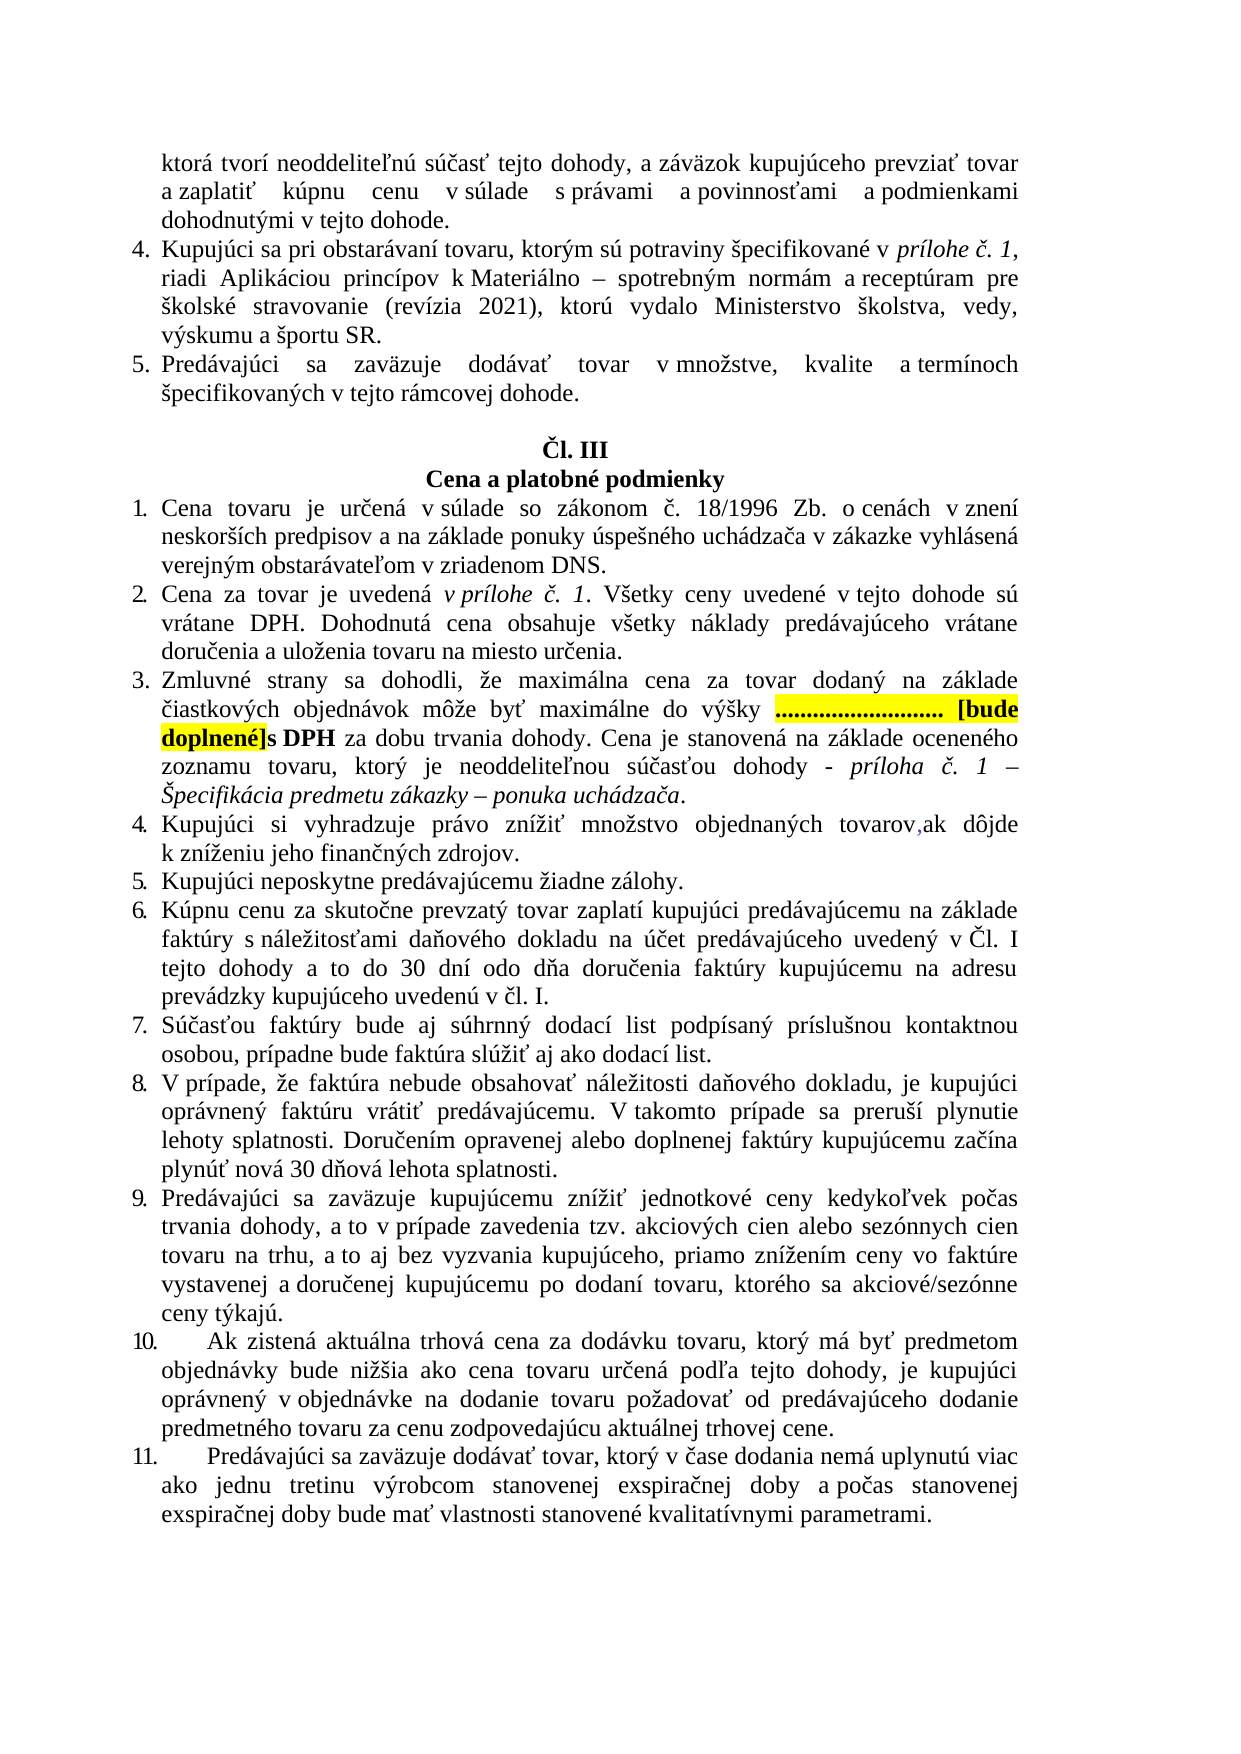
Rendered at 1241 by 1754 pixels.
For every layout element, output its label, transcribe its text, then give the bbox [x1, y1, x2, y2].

list Predávajúci sa zaväzuje kupujúcemu znížiť jednotkové ceny kedykoľvek počas trvania dohody, a to v prípade zavedenia tzv. akciových cien alebo sezónnych cien tovaru na trhu, a to aj bez vyzvania kupujúceho, priamo znížením ceny vo faktúre vystavenej a doručenej kupujúcemu po dodaní tovaru, ktorého sa akciové/sezónne ceny týkajú. [132, 1183, 1018, 1326]
list Kúpnu cenu za skutočne prevzatý tovar zaplatí kupujúci predávajúcemu na základe faktúry s náležitosťami daňového dokladu na účet predávajúceho uvedený v Čl. I tejto dohody a to do 30 dní odo dňa doručenia faktúry kupujúcemu na adresu prevádzky kupujúceho uvedenú v čl. I. [132, 895, 1018, 1010]
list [132, 148, 1018, 234]
list Ak zistená aktuálna trhová cena za dodávku tovaru, ktorý má byť predmetom objednávky bude nižšia ako cena tovaru určená podľa tejto dohody, je kupujúci oprávnený v objednávke na dodanie tovaru požadovať od predávajúceho dodanie predmetného tovaru za cenu zodpovedajúcu aktuálnej trhovej cene. [132, 1326, 1018, 1441]
list V prípade, že faktúra nebude obsahovať náležitosti daňového dokladu, je kupujúci oprávnený faktúru vrátiť predávajúcemu. V takomto prípade sa preruší plynutie lehoty splatnosti. Doručením opravenej alebo doplnenej faktúry kupujúcemu začína plynúť nová 30 dňová lehota splatnosti. [132, 1068, 1018, 1183]
list Súčasťou faktúry bude aj súhrnný dodací list podpísaný príslušnou kontaktnou osobou, prípadne bude faktúra slúžiť aj ako dodací list. [132, 1010, 1018, 1068]
list Kupujúci neposkytne predávajúcemu žiadne zálohy. [132, 866, 1018, 895]
list Kupujúci si vyhradzuje právo znížiť množstvo objednaných tovarov,ak dôjde k zníženiu jeho finančných zdrojov. [132, 809, 1018, 866]
list Zmluvné strany sa dohodli, že maximálna cena za tovar dodaný na základe čiastkových objednávok môže byť maximálne do výšky ........................... [bude doplnené]s DPH za dobu trvania dohody. Cena je stanovená na základe oceneného zoznamu tovaru, ktorý je neoddeliteľnou súčasťou dohody - príloha č. 1 – Špecifikácia predmetu zákazky – ponuka uchádzača. [132, 665, 1018, 809]
text Čl. III [132, 435, 1018, 464]
list 5. Predávajúci sa zaväzuje dodávať tovar v množstve, kvalite a termínoch špecifikovaných v tejto rámcovej dohode. [132, 349, 1018, 406]
list Cena za tovar je uvedená v prílohe č. 1. Všetky ceny uvedené v tejto dohode sú vrátane DPH. Dohodnutá cena obsahuje všetky náklady predávajúceho vrátane doručenia a uloženia tovaru na miesto určenia. [132, 579, 1018, 665]
text Cena a platobné podmienky [132, 464, 1018, 493]
list Predávajúci sa zaväzuje dodávať tovar, ktorý v čase dodania nemá uplynutú viac ako jednu tretinu výrobcom stanovenej exspiračnej doby a počas stanovenej exspiračnej doby bude mať vlastnosti stanovené kvalitatívnymi parametrami. [132, 1441, 1018, 1528]
list Cena tovaru je určená v súlade so zákonom č. 18/1996 Zb. o cenách v znení neskorších predpisov a na základe ponuky úspešného uchádzača v zákazke vyhlásená verejným obstarávateľom v zriadenom DNS. [132, 493, 1018, 579]
list Kupujúci sa pri obstarávaní tovaru, ktorým sú potraviny špecifikované v prílohe č. 1, riadi Aplikáciou princípov k Materiálno – spotrebným normám a receptúram pre školské stravovanie (revízia 2021), ktorú vydalo Ministerstvo školstva, vedy, výskumu a športu SR. [132, 234, 1018, 349]
